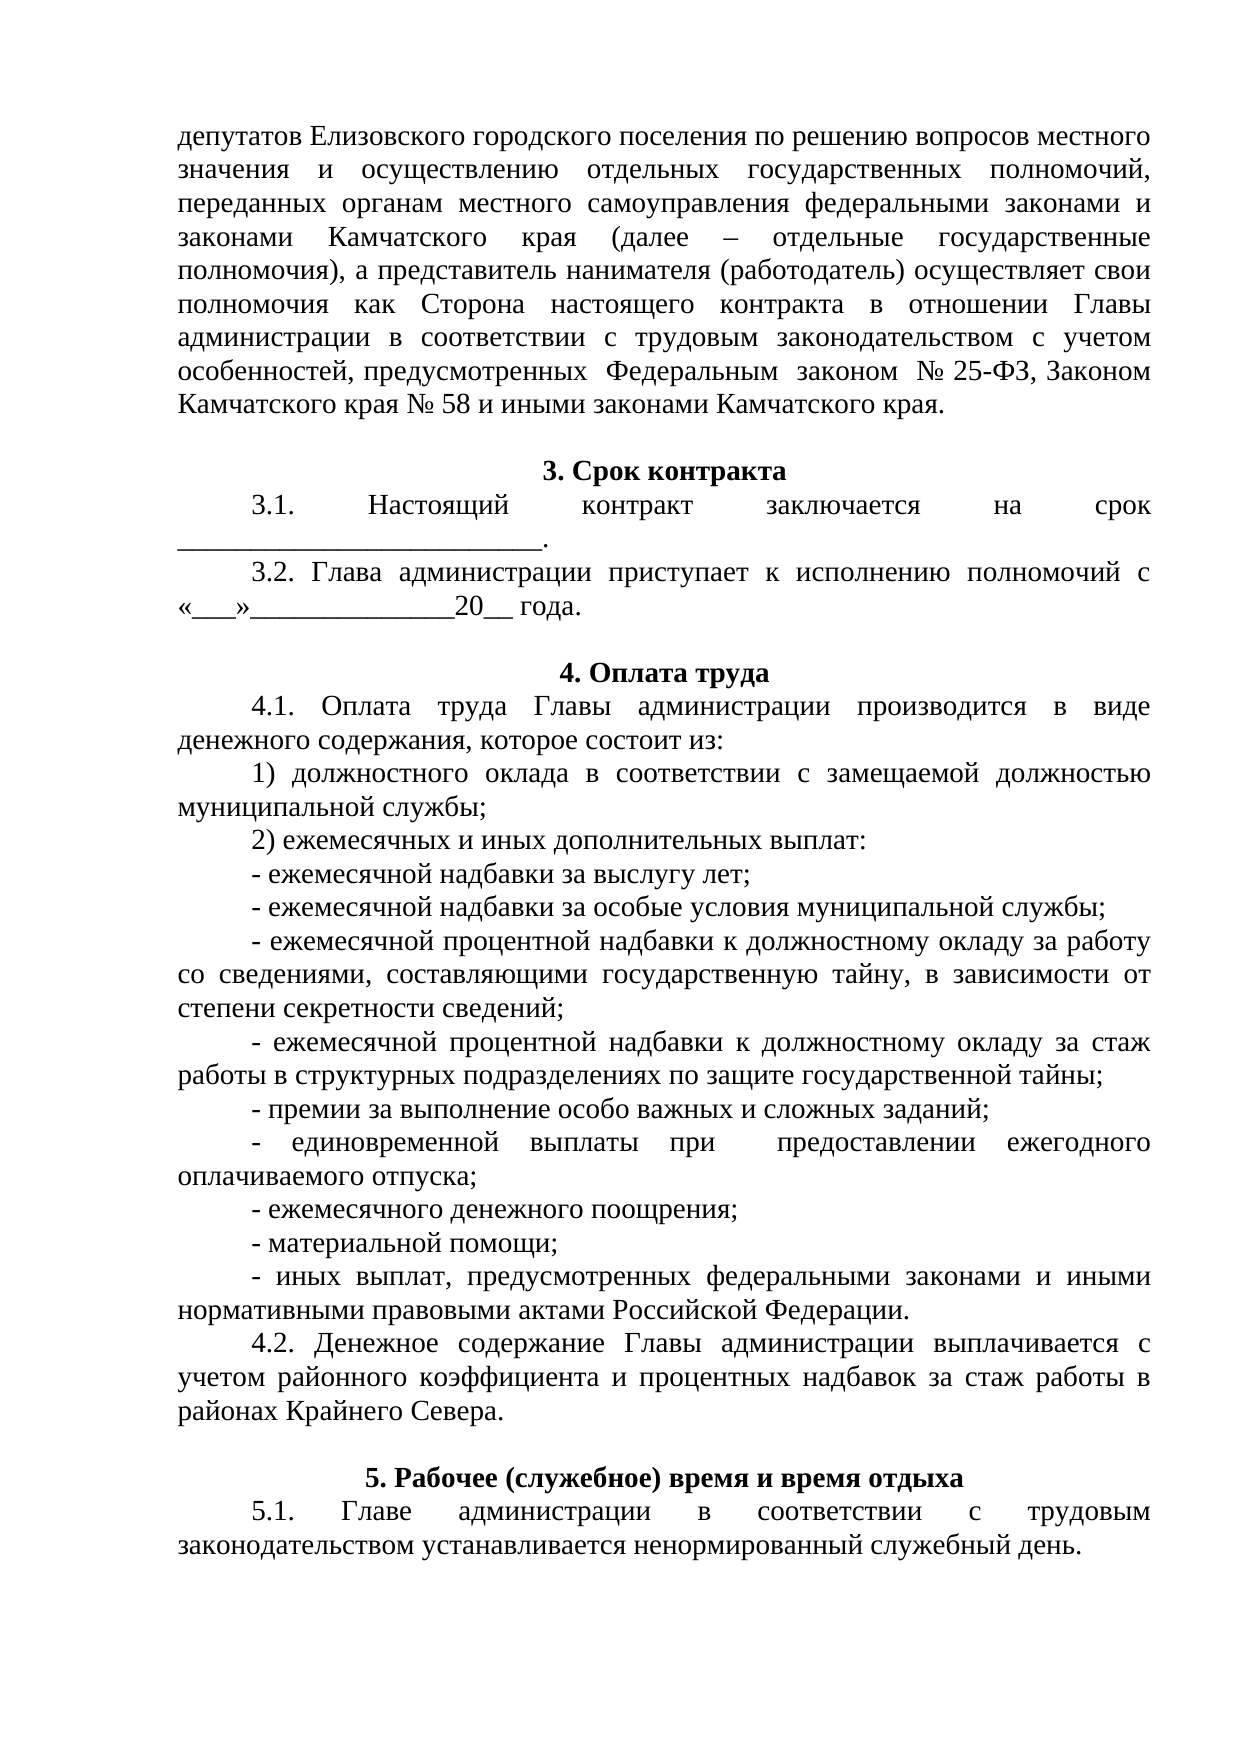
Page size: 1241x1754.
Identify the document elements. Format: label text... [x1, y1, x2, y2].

text 4.1. Оплата труда Главы администрации производится в виде денежного содержания, которое состоит из: [177, 688, 1152, 755]
text - материальной помощи; [177, 1225, 1152, 1258]
text 3.2. Глава администрации приступает к исполнению полномочий с «___»______________20__ года. [177, 554, 1152, 621]
text - иных выплат, предусмотренных федеральными законами и иными нормативными правовыми актами Российской Федерации. [177, 1258, 1152, 1326]
text 2) ежемесячных и иных дополнительных выплат: [177, 822, 1152, 856]
text 4. Оплата труда [177, 655, 1152, 688]
text - ежемесячного денежного поощрения; [177, 1191, 1152, 1225]
text - ежемесячной процентной надбавки к должностному окладу за работу со сведениями, составляющими государственную тайну, в зависимости от степени секретности сведений; [177, 923, 1152, 1024]
text 4.2. Денежное содержание Главы администрации выплачивается с учетом районного коэффициента и процентных надбавок за стаж работы в районах Крайнего Севера. [177, 1326, 1152, 1426]
text - ежемесячной надбавки за особые условия муниципальной службы; [177, 889, 1152, 923]
text - ежемесячной процентной надбавки к должностному окладу за стаж работы в структурных подразделениях по защите государственной тайны; [177, 1024, 1152, 1091]
text 5.1. Главе администрации в соответствии с трудовым законодательством устанавливается ненормированный служебный день. [177, 1493, 1152, 1560]
text 1) должностного оклада в соответствии с замещаемой должностью муниципальной службы; [177, 755, 1152, 822]
text - премии за выполнение особо важных и сложных заданий; [177, 1091, 1152, 1124]
text 5. Рабочее (служебное) время и время отдыха [177, 1460, 1152, 1493]
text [177, 118, 1152, 420]
text 3.1. Настоящий контракт заключается на срок _________________________. [177, 487, 1152, 554]
text - единовременной выплаты при предоставлении ежегодного оплачиваемого отпуска; [177, 1124, 1152, 1191]
text - ежемесячной надбавки за выслугу лет; [177, 856, 1152, 889]
text 3. Срок контракта [177, 453, 1152, 487]
